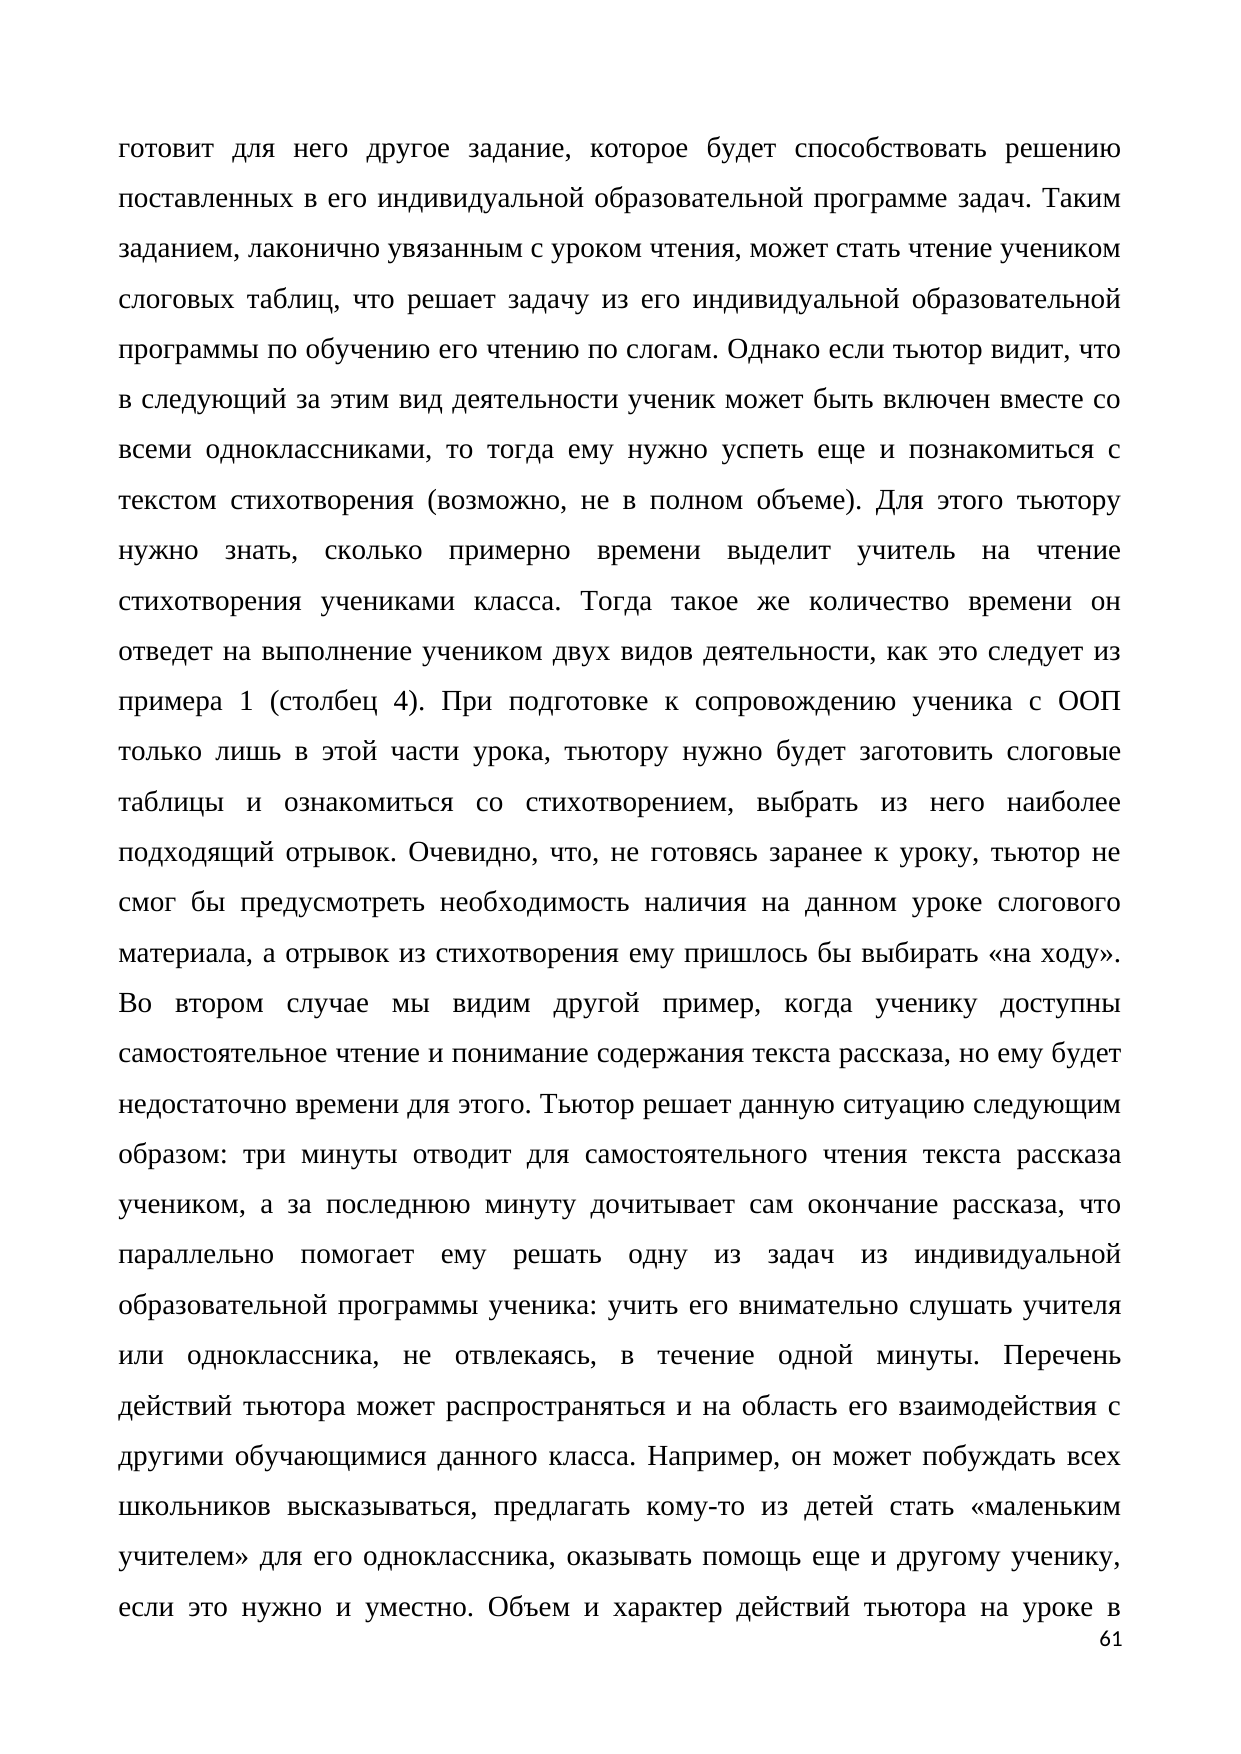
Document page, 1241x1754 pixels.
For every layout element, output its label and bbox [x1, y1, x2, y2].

text [118, 130, 1122, 1622]
